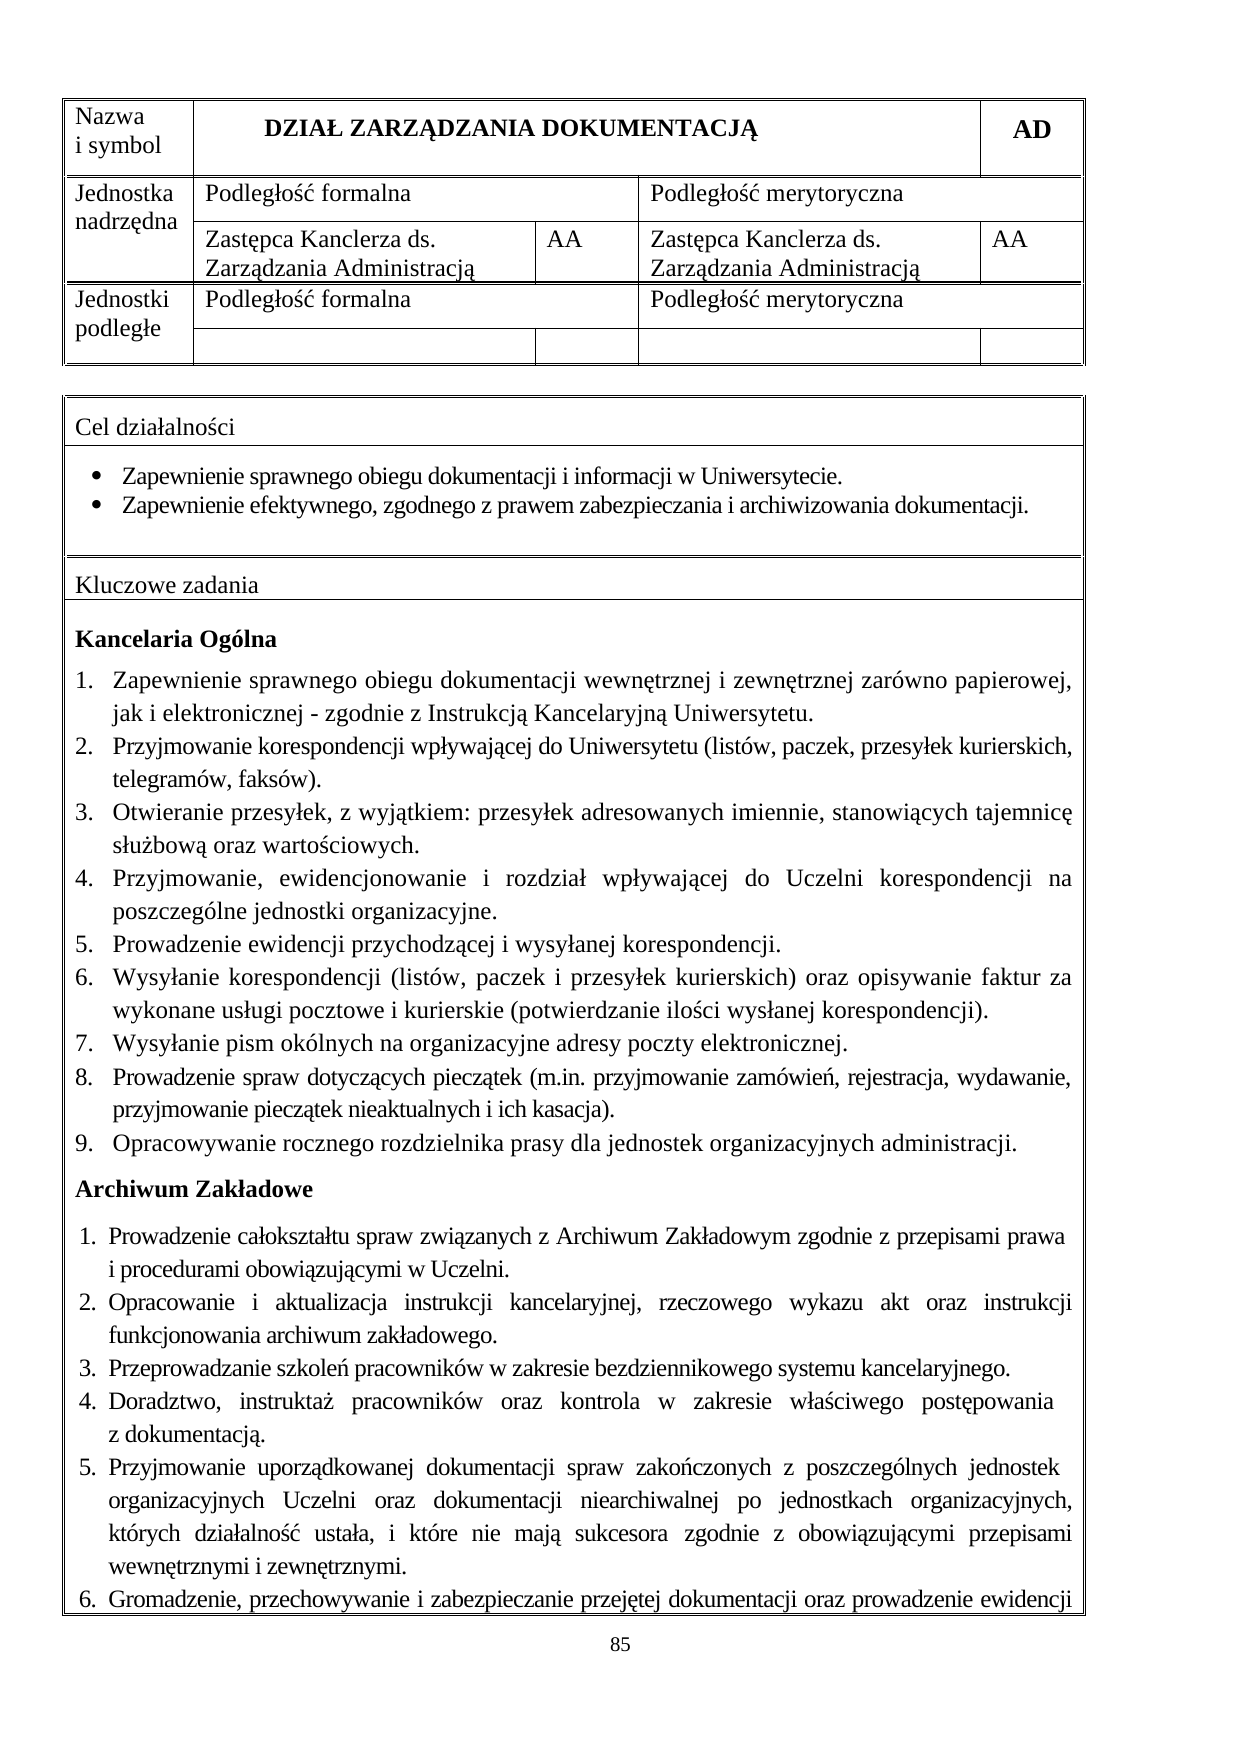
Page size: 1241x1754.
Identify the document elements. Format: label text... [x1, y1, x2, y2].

table_cell AA [981, 222, 1083, 281]
table_cell Podległość formalna [194, 285, 638, 328]
table_cell [981, 329, 1083, 363]
table_cell [639, 329, 980, 363]
table_cell Kluczowe zadania [65, 555, 1083, 598]
table_header Nazwa i symbol [65, 101, 193, 174]
table_cell [64, 363, 1084, 395]
table_cell [536, 329, 638, 363]
table_cell Podległość merytoryczna [639, 175, 1083, 221]
table_cell Jednostka nadrzędna [65, 175, 193, 281]
table_cell Zastępca Kanclerza ds. Zarządzania Administracją [639, 222, 980, 281]
table_cell Zastępca Kanclerza ds. Zarządzania Administracją [194, 222, 535, 281]
table_cell Podległość formalna [194, 178, 638, 221]
table_header DZIAŁ ZARZĄDZANIA DOKUMENTACJĄ [194, 101, 980, 174]
table_cell AA [536, 222, 638, 281]
table_cell Podległość merytoryczna [639, 281, 1083, 328]
table_cell Jednostki podległe [65, 281, 193, 363]
table_cell [194, 329, 535, 363]
table_cell Cel działalności [64, 395, 1084, 444]
table_header AD [981, 101, 1083, 174]
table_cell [65, 600, 1083, 1613]
table_cell Zapewnienie sprawnego obiegu dokumentacji i informacji w Uniwersytecie. Zapewnienie efektywnego, zgodnego z prawem zabezpieczania i archiwizowania dokumentacji. [65, 446, 1083, 555]
